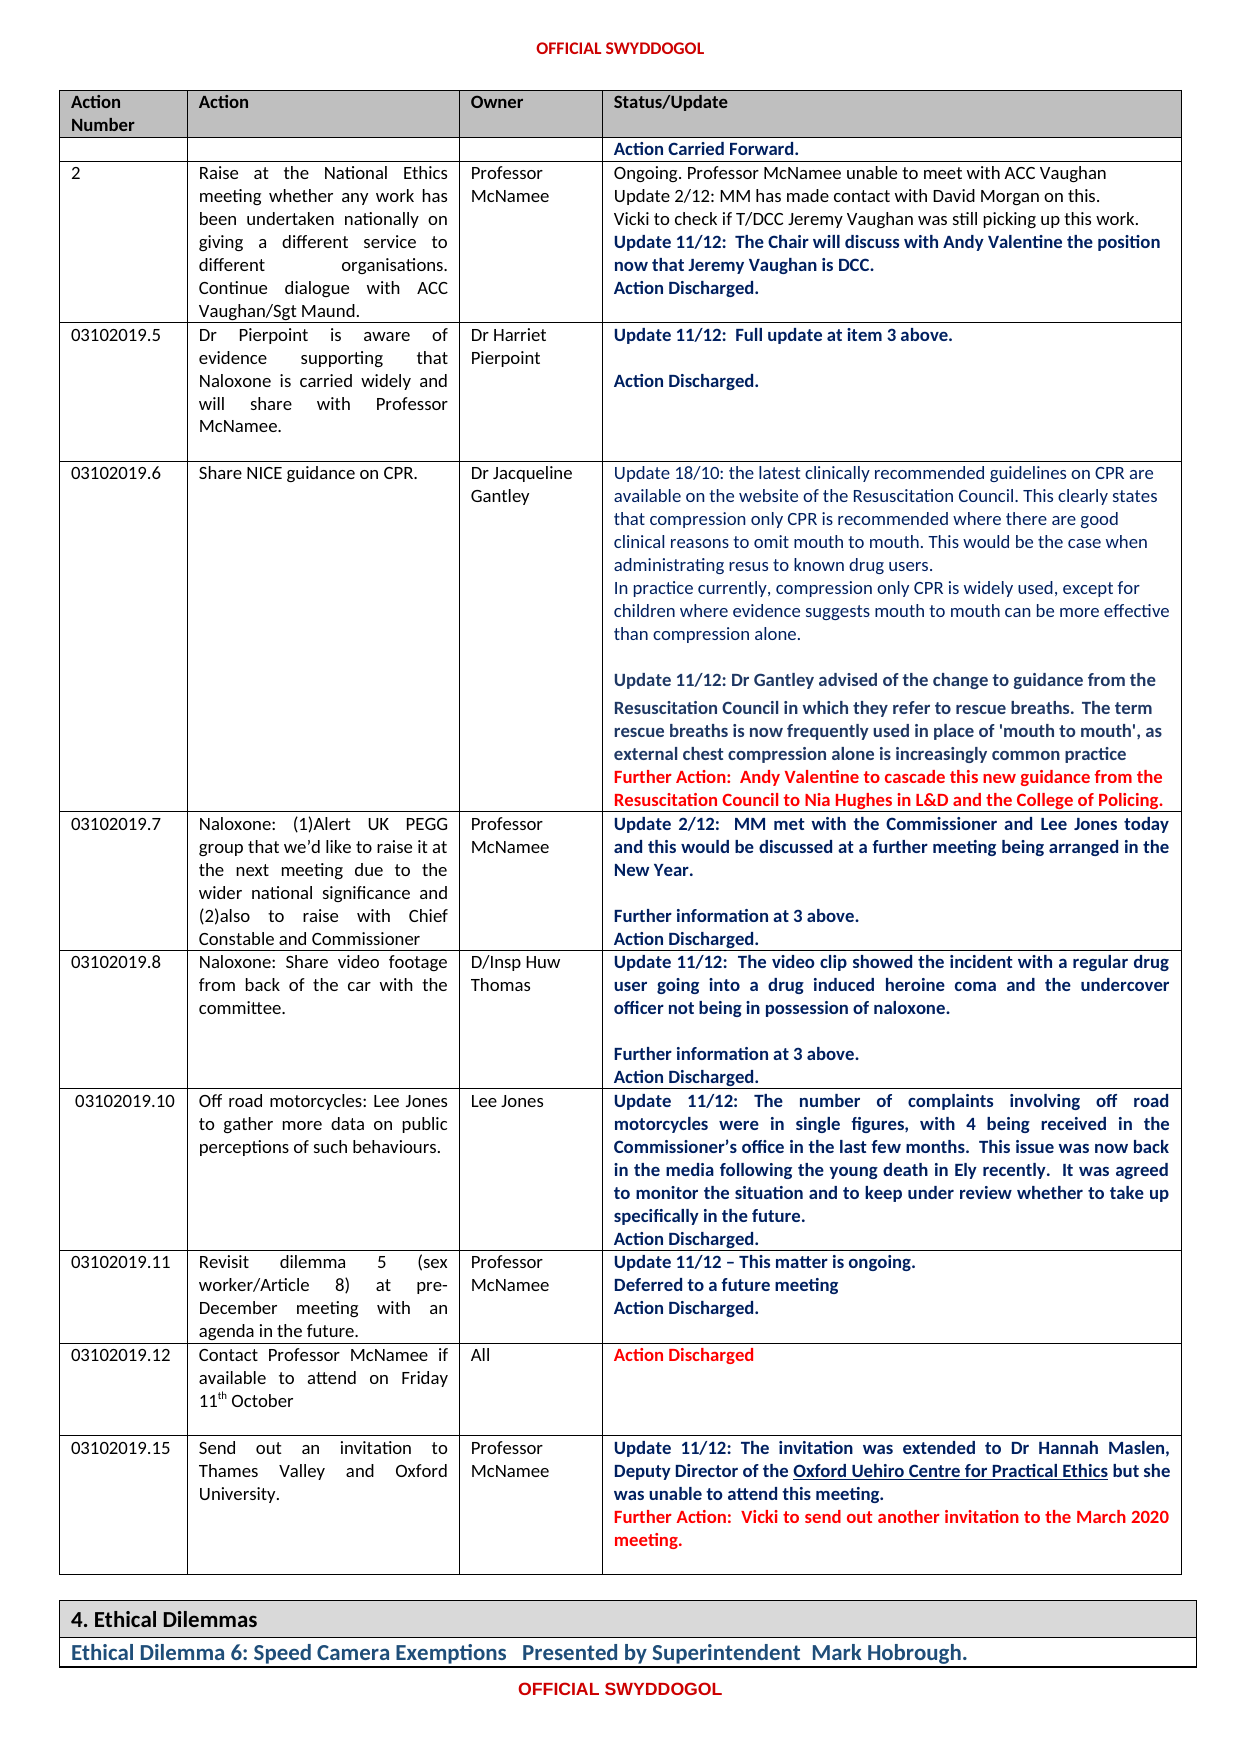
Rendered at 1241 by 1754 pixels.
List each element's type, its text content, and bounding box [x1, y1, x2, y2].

table_cell Contact Professor McNamee if available to attend on Friday 11th October [188, 1344, 459, 1435]
table_cell Ongoing. Professor McNamee unable to meet with ACC Vaughan Update 2/12: MM has made contact with David Morgan on this. Vicki to check if T/DCC Jeremy Vaughan was still picking up this work. Update 11/12: The Chair will discuss with Andy Valentine the position now that Jeremy Vaughan is DCC. Action Discharged. [603, 162, 1181, 322]
table_cell Update 11/12: The number of complaints involving off road motorcycles were in single figures, with 4 being received in the Commissioner’s office in the last few months. This issue was now back in the media following the young death in Ely recently. It was agreed to monitor the situation and to keep under review whether to take up specifically in the future. Action Discharged. [603, 1089, 1181, 1250]
table_header Owner [460, 91, 602, 137]
table_cell Revisit dilemma 5 (sex worker/Article 8) at pre-December meeting with an agenda in the future. [188, 1251, 459, 1342]
table_cell Dr Jacqueline Gantley [460, 462, 602, 811]
table_cell 03102019.11 [60, 1251, 187, 1342]
table_header 4. Ethical Dilemmas [60, 1601, 1196, 1637]
table_cell 03102019.15 [60, 1436, 187, 1574]
table_cell Raise at the National Ethics meeting whether any work has been undertaken nationally on giving a different service to different organisations. Continue dialogue with ACC Vaughan/Sgt Maund. [188, 162, 459, 322]
table_cell Action Discharged [603, 1344, 1181, 1435]
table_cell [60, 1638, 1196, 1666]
table_cell Off road motorcycles: Lee Jones to gather more data on public perceptions of such behaviours. [188, 1089, 459, 1250]
table_header Status/Update [603, 91, 1181, 137]
table_cell 03102019.7 [60, 812, 187, 950]
table_cell Dr Pierpoint is aware of evidence supporting that Naloxone is carried widely and will share with Professor McNamee. [188, 323, 459, 461]
table_cell Dr Harriet Pierpoint [460, 323, 602, 461]
table_header Action [188, 91, 459, 137]
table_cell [188, 138, 459, 161]
table_cell Lee Jones [460, 1089, 602, 1250]
table_cell D/Insp Huw Thomas [460, 951, 602, 1088]
table_cell 2 [60, 162, 187, 322]
table_cell 03102019.6 [60, 462, 187, 811]
table_cell Update 11/12: Full update at item 3 above. Action Discharged. [603, 323, 1181, 461]
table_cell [460, 138, 602, 161]
table_cell 03102019.12 [60, 1344, 187, 1435]
table_cell Professor McNamee [460, 1251, 602, 1342]
table_cell Naloxone: (1)Alert UK PEGG group that we’d like to raise it at the next meeting due to the wider national significance and (2)also to raise with Chief Constable and Commissioner [188, 812, 459, 950]
table_cell Share NICE guidance on CPR. [188, 462, 459, 811]
table_cell 03102019.10 [60, 1089, 187, 1250]
table_cell Update 2/12: MM met with the Commissioner and Lee Jones today and this would be discussed at a further meeting being arranged in the New Year. Further information at 3 above. Action Discharged. [603, 812, 1181, 950]
table_cell 03102019.8 [60, 951, 187, 1088]
table_cell Send out an invitation to Thames Valley and Oxford University. [188, 1436, 459, 1574]
table_cell 1 [60, 138, 187, 161]
table_cell 03102019.5 [60, 323, 187, 461]
table_cell Update 11/12 – This matter is ongoing. Deferred to a future meeting Action Discharged. [603, 1251, 1181, 1342]
table_cell Professor McNamee [460, 162, 602, 322]
table_header Action Number [60, 91, 187, 137]
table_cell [603, 138, 1181, 161]
table_cell Naloxone: Share video footage from back of the car with the committee. [188, 951, 459, 1088]
table_cell Update 11/12: The invitation was extended to Dr Hannah Maslen, Deputy Director of the Oxford Uehiro Centre for Practical Ethics but she was unable to attend this meeting. Further Action: Vicki to send out another invitation to the March 2020 meeting. [603, 1436, 1181, 1574]
table_cell All [460, 1344, 602, 1435]
table_cell Update 18/10: the latest clinically recommended guidelines on CPR are available on the website of the Resuscitation Council. This clearly states that compression only CPR is recommended where there are good clinical reasons to omit mouth to mouth. This would be the case when administrating resus to known drug users. In practice currently, compression only CPR is widely used, except for children where evidence suggests mouth to mouth can be more effective than compression alone. Update 11/12: Dr Gantley advised of the change to guidance from the Resuscitation Council in which they refer to rescue breaths. The term rescue breaths is now frequently used in place of 'mouth to mouth', as external chest compression alone is increasingly common practice Further Action: Andy Valentine to cascade this new guidance from the Resuscitation Council to Nia Hughes in L&D and the College of Policing. [603, 462, 1181, 811]
table_cell Professor McNamee [460, 812, 602, 950]
table_cell Professor McNamee [460, 1436, 602, 1574]
table_cell Update 11/12: The video clip showed the incident with a regular drug user going into a drug induced heroine coma and the undercover officer not being in possession of naloxone. Further information at 3 above. Action Discharged. [603, 951, 1181, 1088]
